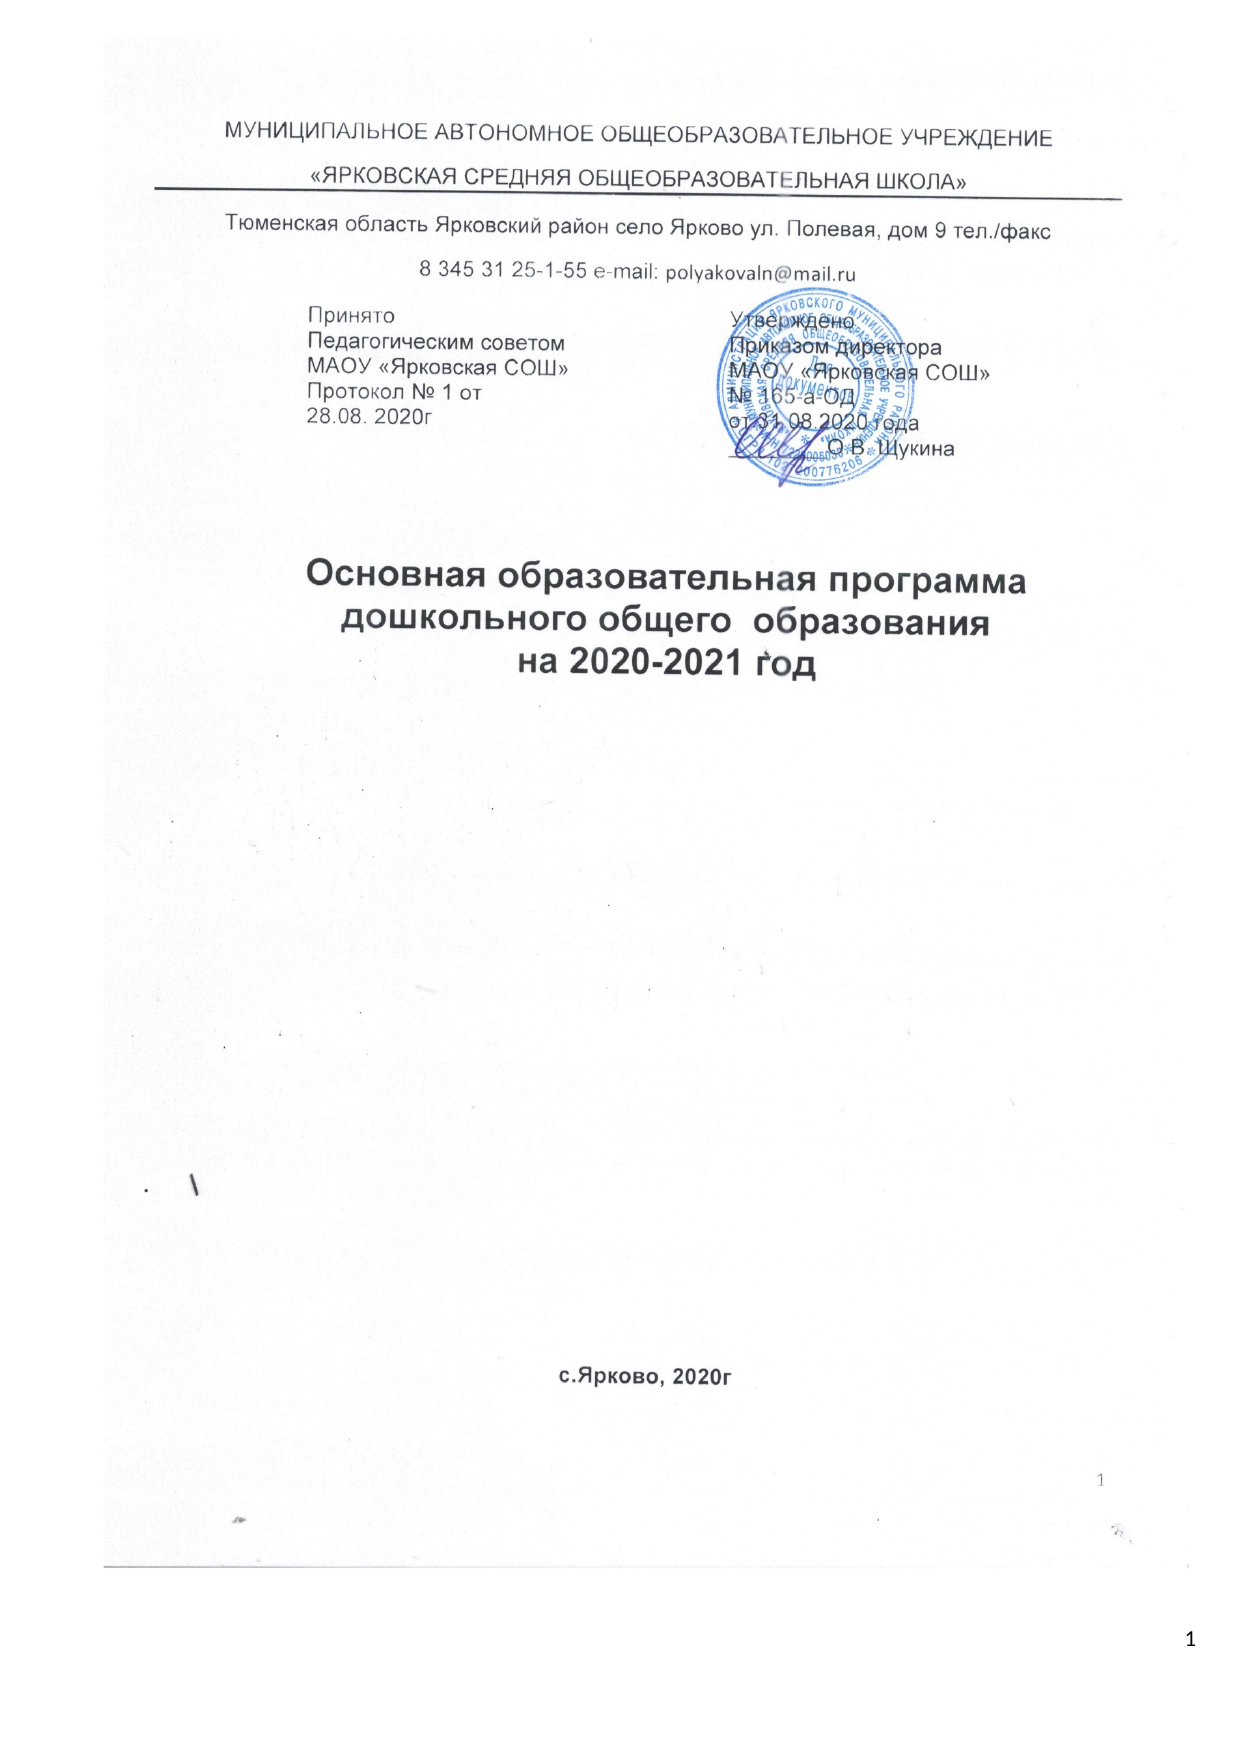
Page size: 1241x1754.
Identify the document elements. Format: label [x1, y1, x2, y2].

picture [103, 29, 1196, 1575]
